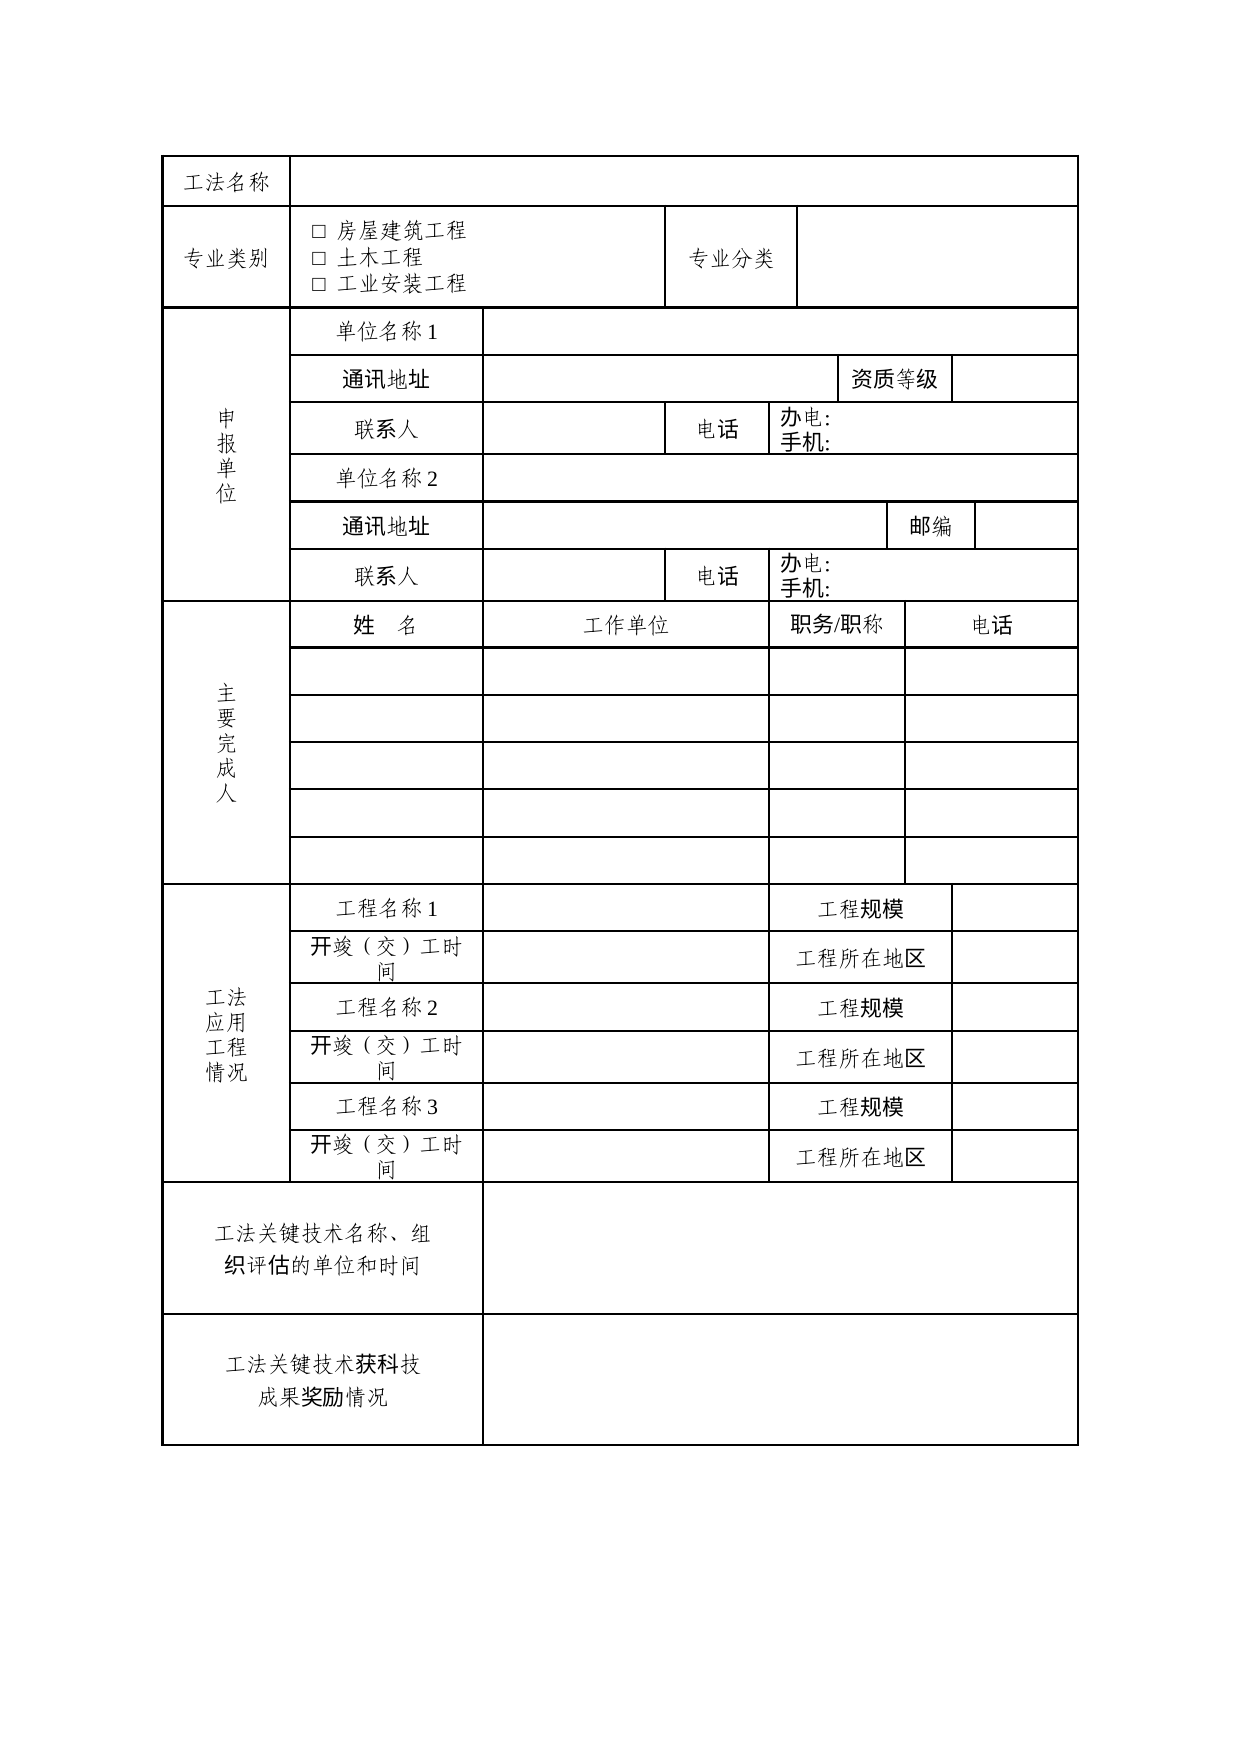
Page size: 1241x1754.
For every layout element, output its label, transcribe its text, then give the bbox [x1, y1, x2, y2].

table_cell [484, 403, 664, 453]
table_cell [291, 696, 482, 741]
table_cell [291, 838, 482, 883]
table_cell 姓 名 [291, 602, 482, 646]
table_header 工法名称 [164, 157, 289, 204]
table_cell [484, 649, 768, 694]
table_cell 办电： 手机： [770, 550, 1077, 600]
table_cell 工程规模 [770, 984, 951, 1029]
table_cell 工作单位 [484, 602, 768, 646]
table_cell [291, 649, 482, 694]
table_cell [770, 696, 904, 741]
table_cell 专业类别 [164, 207, 289, 306]
table_cell [291, 743, 482, 788]
table_cell [484, 790, 768, 836]
table_cell [484, 1084, 768, 1129]
table_cell [770, 838, 904, 883]
table_cell [484, 550, 664, 600]
table_cell [484, 503, 886, 548]
table_cell 工程规模 [770, 885, 951, 930]
table_cell 电话 [906, 602, 1077, 646]
table_cell 工程所在地区 [770, 932, 951, 982]
table_cell 工程所在地区 [770, 1032, 951, 1082]
table_cell 工法关键技术获科技 成果奖励情况 [164, 1315, 482, 1444]
table_cell 联系人 [291, 550, 482, 600]
table_cell 通讯地址 [291, 503, 482, 548]
table_cell [906, 696, 1077, 741]
table_cell [906, 743, 1077, 788]
table_cell 工程所在地区 [770, 1131, 951, 1181]
table_cell [770, 790, 904, 836]
table_cell 单位名称1 [291, 309, 482, 354]
table_cell [953, 1032, 1077, 1082]
table_cell 工法关键技术名称、组 织评估的单位和时间 [164, 1183, 482, 1313]
table_cell [770, 743, 904, 788]
table_cell [484, 885, 768, 930]
table_cell 主 要 完 成 人 [164, 602, 289, 883]
table_cell [953, 932, 1077, 982]
table_cell 邮编 [888, 503, 974, 548]
table_cell 工程名称3 [291, 1084, 482, 1129]
table_cell 工程名称2 [291, 984, 482, 1029]
table_cell □ 房屋建筑工程 □ 土木工程 □ 工业安装工程 [291, 207, 664, 306]
table_cell 开竣（交）工时间 [291, 932, 482, 982]
table_cell [798, 207, 1077, 306]
table_cell [484, 696, 768, 741]
table_cell 职务/职称 [770, 602, 904, 646]
table_cell 资质等级 [839, 356, 951, 401]
table_cell [484, 1131, 768, 1181]
table_cell [953, 356, 1077, 401]
table_cell [484, 984, 768, 1029]
table_cell 开竣（交）工时间 [291, 1131, 482, 1181]
table_cell [953, 885, 1077, 930]
table_cell 工程规模 [770, 1084, 951, 1129]
table_cell 工法 应用 工程 情况 [164, 885, 289, 1181]
table_cell [484, 932, 768, 982]
table_cell [484, 743, 768, 788]
table_cell 联系人 [291, 403, 482, 453]
table_cell [484, 309, 1077, 354]
table_cell 办电： 手机： [770, 403, 1077, 453]
table_cell [906, 838, 1077, 883]
table_cell 电话 [666, 550, 768, 600]
table_cell [484, 1315, 1077, 1444]
table_cell [953, 984, 1077, 1029]
table_cell [484, 1183, 1077, 1313]
table_cell [484, 455, 1077, 500]
table_cell [953, 1084, 1077, 1129]
table_cell [976, 503, 1077, 548]
table_cell 通讯地址 [291, 356, 482, 401]
table_cell 申 报 单 位 [164, 309, 289, 600]
table_cell [484, 838, 768, 883]
table_cell [953, 1131, 1077, 1181]
table_cell 开竣（交）工时间 [291, 1032, 482, 1082]
table_cell [484, 356, 837, 401]
table_cell 专业分类 [666, 207, 796, 306]
table_cell [770, 649, 904, 694]
table_cell [906, 790, 1077, 836]
table_cell 单位名称2 [291, 455, 482, 500]
table_header [291, 157, 1077, 204]
table_cell 电话 [666, 403, 768, 453]
table_cell [291, 790, 482, 836]
table_cell [484, 1032, 768, 1082]
table_cell 工程名称1 [291, 885, 482, 930]
table_cell [906, 649, 1077, 694]
